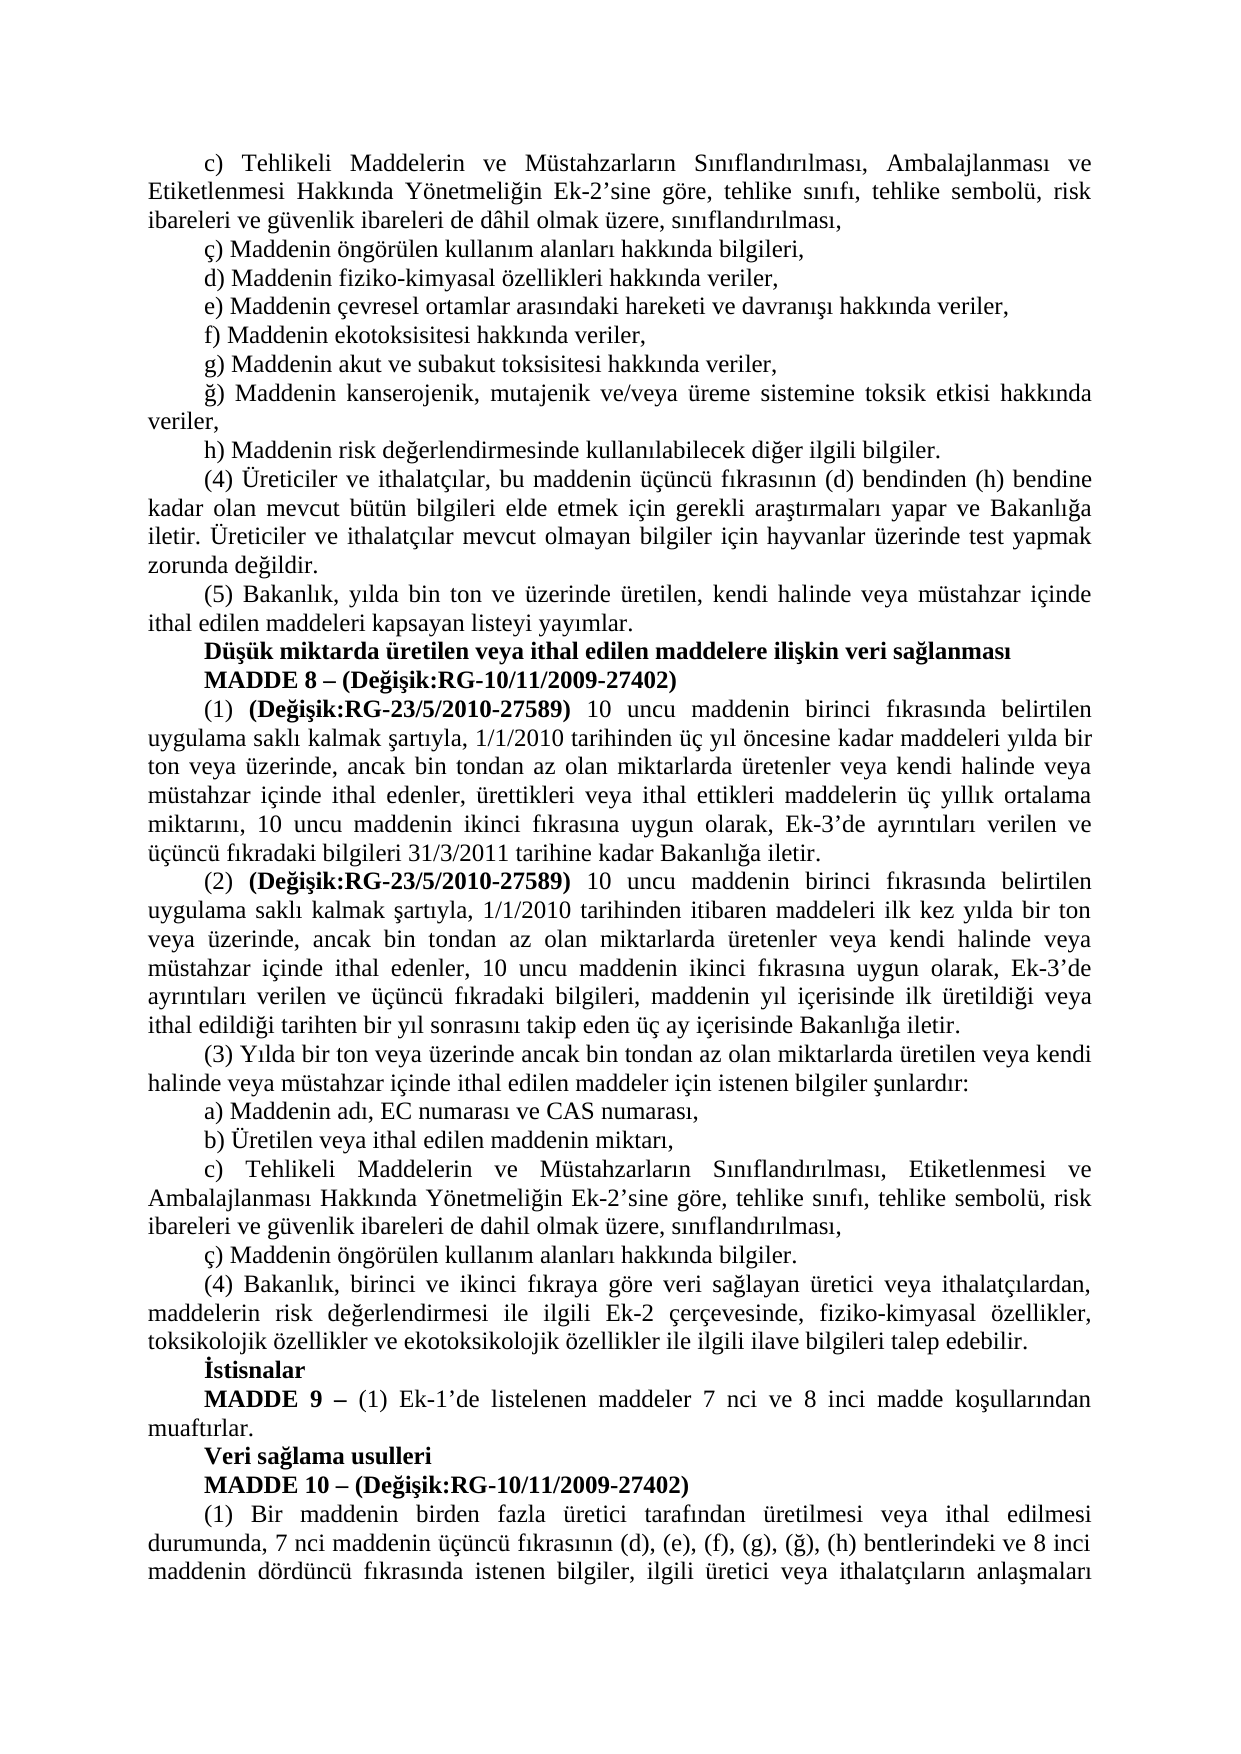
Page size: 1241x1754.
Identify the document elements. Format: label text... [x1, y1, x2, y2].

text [148, 1499, 1093, 1585]
text h) Maddenin risk değerlendirmesinde kullanılabilecek diğer ilgili bilgiler. [148, 435, 1093, 464]
text MADDE 8 – (Değişik:RG-10/11/2009-27402) [148, 665, 1093, 694]
text (4) Bakanlık, birinci ve ikinci fıkraya göre veri sağlayan üretici veya ithalatçılardan, maddelerin risk değerlendirmesi ile ilgili Ek-2 çerçevesinde, fiziko-kimyasal özellikler, toksikolojik özellikler ve ekotoksikolojik özellikler ile ilgili ilave bilgileri talep edebilir. [148, 1269, 1093, 1355]
text Düşük miktarda üretilen veya ithal edilen maddelere ilişkin veri sağlanması [148, 636, 1093, 665]
text Veri sağlama usulleri [148, 1441, 1093, 1470]
text ç) Maddenin öngörülen kullanım alanları hakkında bilgileri, [148, 234, 1093, 263]
text d) Maddenin fiziko-kimyasal özellikleri hakkında veriler, [148, 263, 1093, 291]
text f) Maddenin ekotoksisitesi hakkında veriler, [148, 320, 1093, 349]
text b) Üretilen veya ithal edilen maddenin miktarı, [148, 1125, 1093, 1154]
text c) Tehlikeli Maddelerin ve Müstahzarların Sınıflandırılması, Ambalajlanması ve Etiketlenmesi Hakkında Yönetmeliğin Ek-2’sine göre, tehlike sınıfı, tehlike sembolü, risk ibareleri ve güvenlik ibareleri de dâhil olmak üzere, sınıflandırılması, [148, 148, 1093, 234]
text c) Tehlikeli Maddelerin ve Müstahzarların Sınıflandırılması, Etiketlenmesi ve Ambalajlanması Hakkında Yönetmeliğin Ek-2’sine göre, tehlike sınıfı, tehlike sembolü, risk ibareleri ve güvenlik ibareleri de dahil olmak üzere, sınıflandırılması, [148, 1154, 1093, 1240]
text e) Maddenin çevresel ortamlar arasındaki hareketi ve davranışı hakkında veriler, [148, 291, 1093, 320]
text (1) (Değişik:RG-23/5/2010-27589) 10 uncu maddenin birinci fıkrasında belirtilen uygulama saklı kalmak şartıyla, 1/1/2010 tarihinden üç yıl öncesine kadar maddeleri yılda bir ton veya üzerinde, ancak bin tondan az olan miktarlarda üretenler veya kendi halinde veya müstahzar içinde ithal edenler, ürettikleri veya ithal ettikleri maddelerin üç yıllık ortalama miktarını, 10 uncu maddenin ikinci fıkrasına uygun olarak, Ek-3’de ayrıntıları verilen ve üçüncü fıkradaki bilgileri 31/3/2011 tarihine kadar Bakanlığa iletir. [148, 694, 1093, 866]
text g) Maddenin akut ve subakut toksisitesi hakkında veriler, [148, 349, 1093, 378]
text MADDE 10 – (Değişik:RG-10/11/2009-27402) [148, 1470, 1093, 1499]
text ğ) Maddenin kanserojenik, mutajenik ve/veya üreme sistemine toksik etkisi hakkında veriler, [148, 378, 1093, 435]
text (4) Üreticiler ve ithalatçılar, bu maddenin üçüncü fıkrasının (d) bendinden (h) bendine kadar olan mevcut bütün bilgileri elde etmek için gerekli araştırmaları yapar ve Bakanlığa iletir. Üreticiler ve ithalatçılar mevcut olmayan bilgiler için hayvanlar üzerinde test yapmak zorunda değildir. [148, 464, 1093, 579]
text ç) Maddenin öngörülen kullanım alanları hakkında bilgiler. [148, 1240, 1093, 1269]
text a) Maddenin adı, EC numarası ve CAS numarası, [148, 1096, 1093, 1125]
text (5) Bakanlık, yılda bin ton ve üzerinde üretilen, kendi halinde veya müstahzar içinde ithal edilen maddeleri kapsayan listeyi yayımlar. [148, 579, 1093, 636]
text MADDE 9 – (1) Ek-1’de listelenen maddeler 7 nci ve 8 inci madde koşullarından muaftırlar. [148, 1384, 1093, 1441]
text (3) Yılda bir ton veya üzerinde ancak bin tondan az olan miktarlarda üretilen veya kendi halinde veya müstahzar içinde ithal edilen maddeler için istenen bilgiler şunlardır: [148, 1039, 1093, 1096]
text İstisnalar [148, 1355, 1093, 1384]
text (2) (Değişik:RG-23/5/2010-27589) 10 uncu maddenin birinci fıkrasında belirtilen uygulama saklı kalmak şartıyla, 1/1/2010 tarihinden itibaren maddeleri ilk kez yılda bir ton veya üzerinde, ancak bin tondan az olan miktarlarda üretenler veya kendi halinde veya müstahzar içinde ithal edenler, 10 uncu maddenin ikinci fıkrasına uygun olarak, Ek-3’de ayrıntıları verilen ve üçüncü fıkradaki bilgileri, maddenin yıl içerisinde ilk üretildiği veya ithal edildiği tarihten bir yıl sonrasını takip eden üç ay içerisinde Bakanlığa iletir. [148, 866, 1093, 1039]
